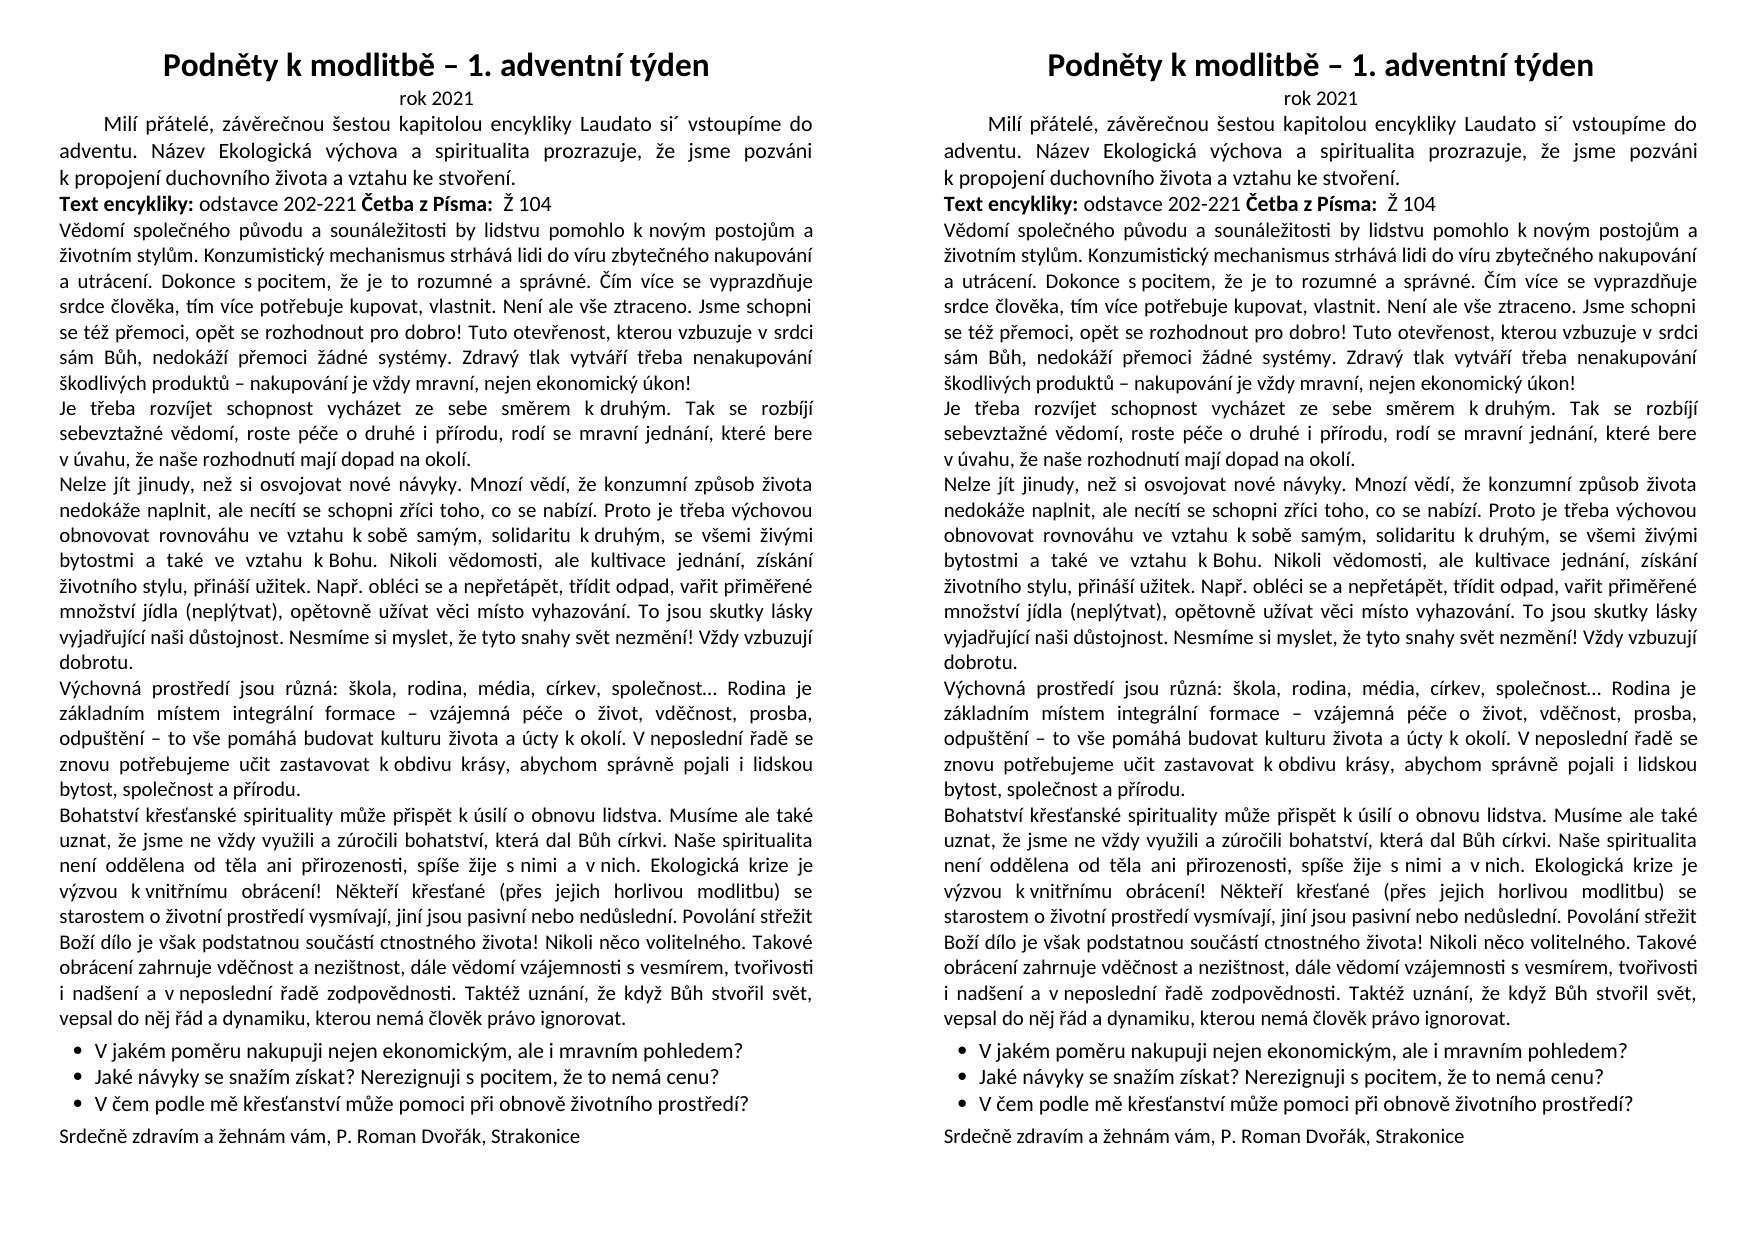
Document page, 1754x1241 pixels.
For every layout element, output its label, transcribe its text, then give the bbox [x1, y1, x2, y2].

text Výchovná prostředí jsou různá: škola, rodina, média, církev, společnost… Rodina je základním místem integrální formace – vzájemná péče o život, vděčnost, prosba, odpuštění – to vše pomáhá budovat kulturu života a úcty k okolí. V neposlední řadě se znovu potřebujeme učit zastavovat k obdivu krásy, abychom správně pojali i lidskou bytost, společnost a přírodu. [59, 675, 814, 802]
text Je třeba rozvíjet schopnost vycházet ze sebe směrem k druhým. Tak se rozbíjí sebevztažné vědomí, roste péče o druhé i přírodu, rodí se mravní jednání, které bere v úvahu, že naše rozhodnutí mají dopad na okolí. [943, 395, 1698, 471]
text Text encykliky: odstavce 202-221 Četba z Písma: Ž 104 [59, 191, 814, 217]
list Jaké návyky se snažím získat? Nerezignuji s pocitem, že to nemá cenu? [943, 1063, 1698, 1090]
list V čem podle mě křesťanství může pomoci při obnově životního prostředí? [943, 1090, 1698, 1117]
list V jakém poměru nakupuji nejen ekonomickým, ale i mravním pohledem? [59, 1037, 814, 1063]
text Podněty k modlitbě – 1. adventní týden [943, 44, 1698, 85]
text Text encykliky: odstavce 202-221 Četba z Písma: Ž 104 [943, 191, 1698, 217]
text Je třeba rozvíjet schopnost vycházet ze sebe směrem k druhým. Tak se rozbíjí sebevztažné vědomí, roste péče o druhé i přírodu, rodí se mravní jednání, které bere v úvahu, že naše rozhodnutí mají dopad na okolí. [59, 395, 814, 471]
text Srdečně zdravím a žehnám vám, P. Roman Dvořák, Strakonice [59, 1123, 814, 1148]
text Milí přátelé, závěrečnou šestou kapitolou encykliky Laudato si´ vstoupíme do adventu. Název Ekologická výchova a spiritualita prozrazuje, že jsme pozváni k propojení duchovního života a vztahu ke stvoření. [59, 111, 814, 191]
list V jakém poměru nakupuji nejen ekonomickým, ale i mravním pohledem? [943, 1037, 1698, 1063]
text rok 2021 [943, 85, 1698, 111]
text Bohatství křesťanské spirituality může přispět k úsilí o obnovu lidstva. Musíme ale také uznat, že jsme ne vždy využili a zúročili bohatství, která dal Bůh církvi. Naše spiritualita není oddělena od těla ani přirozenosti, spíše žije s nimi a v nich. Ekologická krize je výzvou k vnitřnímu obrácení! Někteří křesťané (přes jejich horlivou modlitbu) se starostem o životní prostředí vysmívají, jiní jsou pasivní nebo nedůslední. Povolání střežit Boží dílo je však podstatnou součástí ctnostného života! Nikoli něco volitelného. Takové obrácení zahrnuje vděčnost a nezištnost, dále vědomí vzájemnosti s vesmírem, tvořivosti i nadšení a v neposlední řadě zodpovědnosti. Taktéž uznání, že když Bůh stvořil svět, vepsal do něj řád a dynamiku, kterou nemá člověk právo ignorovat. [943, 802, 1698, 1031]
text Srdečně zdravím a žehnám vám, P. Roman Dvořák, Strakonice [943, 1123, 1698, 1148]
text rok 2021 [59, 85, 814, 111]
text Milí přátelé, závěrečnou šestou kapitolou encykliky Laudato si´ vstoupíme do adventu. Název Ekologická výchova a spiritualita prozrazuje, že jsme pozváni k propojení duchovního života a vztahu ke stvoření. [943, 111, 1698, 191]
list V čem podle mě křesťanství může pomoci při obnově životního prostředí? [59, 1090, 814, 1117]
text Vědomí společného původu a sounáležitosti by lidstvu pomohlo k novým postojům a životním stylům. Konzumistický mechanismus strhává lidi do víru zbytečného nakupování a utrácení. Dokonce s pocitem, že je to rozumné a správné. Čím více se vyprazdňuje srdce člověka, tím více potřebuje kupovat, vlastnit. Není ale vše ztraceno. Jsme schopni se též přemoci, opět se rozhodnout pro dobro! Tuto otevřenost, kterou vzbuzuje v srdci sám Bůh, nedokáží přemoci žádné systémy. Zdravý tlak vytváří třeba nenakupování škodlivých produktů – nakupování je vždy mravní, nejen ekonomický úkon! [943, 217, 1698, 395]
text Nelze jít jinudy, než si osvojovat nové návyky. Mnozí vědí, že konzumní způsob života nedokáže naplnit, ale necítí se schopni zříci toho, co se nabízí. Proto je třeba výchovou obnovovat rovnováhu ve vztahu k sobě samým, solidaritu k druhým, se všemi živými bytostmi a také ve vztahu k Bohu. Nikoli vědomosti, ale kultivace jednání, získání životního stylu, přináší užitek. Např. obléci se a nepřetápět, třídit odpad, vařit přiměřené množství jídla (neplýtvat), opětovně užívat věci místo vyhazování. To jsou skutky lásky vyjadřující naši důstojnost. Nesmíme si myslet, že tyto snahy svět nezmění! Vždy vzbuzují dobrotu. [59, 471, 814, 675]
text Nelze jít jinudy, než si osvojovat nové návyky. Mnozí vědí, že konzumní způsob života nedokáže naplnit, ale necítí se schopni zříci toho, co se nabízí. Proto je třeba výchovou obnovovat rovnováhu ve vztahu k sobě samým, solidaritu k druhým, se všemi živými bytostmi a také ve vztahu k Bohu. Nikoli vědomosti, ale kultivace jednání, získání životního stylu, přináší užitek. Např. obléci se a nepřetápět, třídit odpad, vařit přiměřené množství jídla (neplýtvat), opětovně užívat věci místo vyhazování. To jsou skutky lásky vyjadřující naši důstojnost. Nesmíme si myslet, že tyto snahy svět nezmění! Vždy vzbuzují dobrotu. [943, 471, 1698, 675]
text Výchovná prostředí jsou různá: škola, rodina, média, církev, společnost… Rodina je základním místem integrální formace – vzájemná péče o život, vděčnost, prosba, odpuštění – to vše pomáhá budovat kulturu života a úcty k okolí. V neposlední řadě se znovu potřebujeme učit zastavovat k obdivu krásy, abychom správně pojali i lidskou bytost, společnost a přírodu. [943, 675, 1698, 802]
text Vědomí společného původu a sounáležitosti by lidstvu pomohlo k novým postojům a životním stylům. Konzumistický mechanismus strhává lidi do víru zbytečného nakupování a utrácení. Dokonce s pocitem, že je to rozumné a správné. Čím více se vyprazdňuje srdce člověka, tím více potřebuje kupovat, vlastnit. Není ale vše ztraceno. Jsme schopni se též přemoci, opět se rozhodnout pro dobro! Tuto otevřenost, kterou vzbuzuje v srdci sám Bůh, nedokáží přemoci žádné systémy. Zdravý tlak vytváří třeba nenakupování škodlivých produktů – nakupování je vždy mravní, nejen ekonomický úkon! [59, 217, 814, 395]
list Jaké návyky se snažím získat? Nerezignuji s pocitem, že to nemá cenu? [59, 1063, 814, 1090]
text Bohatství křesťanské spirituality může přispět k úsilí o obnovu lidstva. Musíme ale také uznat, že jsme ne vždy využili a zúročili bohatství, která dal Bůh církvi. Naše spiritualita není oddělena od těla ani přirozenosti, spíše žije s nimi a v nich. Ekologická krize je výzvou k vnitřnímu obrácení! Někteří křesťané (přes jejich horlivou modlitbu) se starostem o životní prostředí vysmívají, jiní jsou pasivní nebo nedůslední. Povolání střežit Boží dílo je však podstatnou součástí ctnostného života! Nikoli něco volitelného. Takové obrácení zahrnuje vděčnost a nezištnost, dále vědomí vzájemnosti s vesmírem, tvořivosti i nadšení a v neposlední řadě zodpovědnosti. Taktéž uznání, že když Bůh stvořil svět, vepsal do něj řád a dynamiku, kterou nemá člověk právo ignorovat. [59, 802, 814, 1031]
text Podněty k modlitbě – 1. adventní týden [59, 44, 814, 85]
